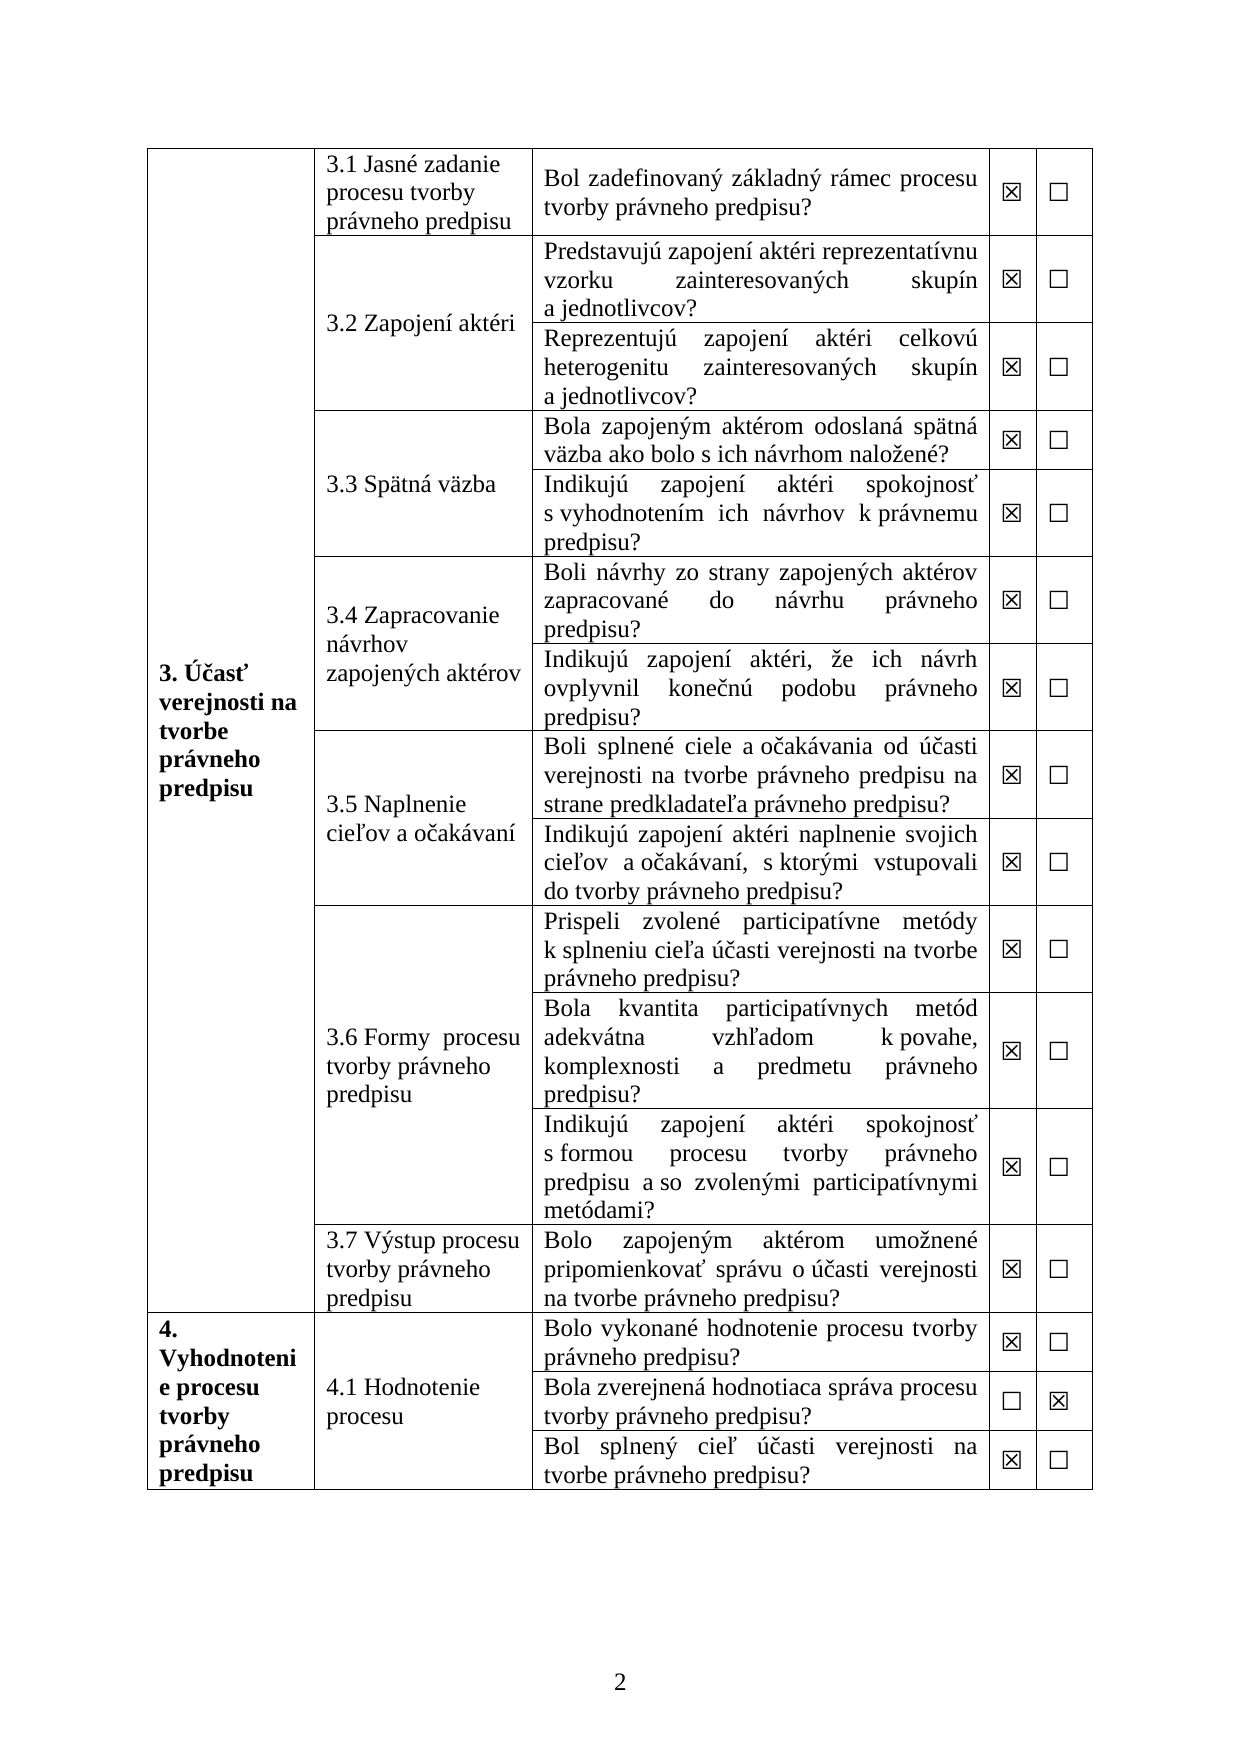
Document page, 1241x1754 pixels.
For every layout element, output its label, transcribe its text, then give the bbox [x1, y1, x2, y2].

table_cell Indikujú zapojení aktéri spokojnosť s formou procesu tvorby právneho predpisu a so zvolenými participatívnymi metódami? [533, 1109, 989, 1224]
table_cell Reprezentujú zapojení aktéri celkovú heterogenitu zainteresovaných skupín a jednotlivcov? [533, 323, 989, 409]
table_cell Bol splnený cieľ účasti verejnosti na tvorbe právneho predpisu? [533, 1431, 989, 1489]
table_cell Boli návrhy zo strany zapojených aktérov zapracované do návrhu právneho predpisu? [533, 557, 989, 643]
table_cell 3.6 Formy procesu tvorby právneho predpisu [315, 906, 532, 1224]
table_cell Bol zadefinovaný základný rámec procesu tvorby právneho predpisu? [533, 149, 989, 235]
table_cell Boli splnené ciele a očakávania od účasti verejnosti na tvorbe právneho predpisu na strane predkladateľa právneho predpisu? [533, 731, 989, 818]
table_cell 3. Účasť verejnosti na tvorbe právneho predpisu [148, 149, 314, 1312]
table_cell 3.7 Výstup procesu tvorby právneho predpisu [315, 1225, 532, 1312]
table_cell Bola zapojeným aktérom odoslaná spätná väzba ako bolo s ich návrhom naložené? [533, 411, 989, 468]
table_cell Bola kvantita participatívnych metód adekvátna vzhľadom k povahe, komplexnosti a predmetu právneho predpisu? [533, 993, 989, 1108]
table_cell Bolo vykonané hodnotenie procesu tvorby právneho predpisu? [533, 1313, 989, 1371]
table_cell Bolo zapojeným aktérom umožnené pripomienkovať správu o účasti verejnosti na tvorbe právneho predpisu? [533, 1225, 989, 1312]
table_cell Predstavujú zapojení aktéri reprezentatívnu vzorku zainteresovaných skupín a jednotlivcov? [533, 236, 989, 322]
table_cell 4.1 Hodnotenie procesu [315, 1313, 532, 1489]
table_cell Indikujú zapojení aktéri naplnenie svojich cieľov a očakávaní, s ktorými vstupovali do tvorby právneho predpisu? [533, 819, 989, 905]
table_cell Indikujú zapojení aktéri, že ich návrh ovplyvnil konečnú podobu právneho predpisu? [533, 644, 989, 730]
table_cell 3.5 Naplnenie cieľov a očakávaní [315, 731, 532, 905]
table_cell 3.4 Zapracovanie návrhov zapojených aktérov [315, 557, 532, 730]
table_cell 4. Vyhodnotenie procesu tvorby právneho predpisu [148, 1313, 314, 1489]
table_cell Indikujú zapojení aktéri spokojnosť s vyhodnotením ich návrhov k právnemu predpisu? [533, 470, 989, 556]
table_cell 3.2 Zapojení aktéri [315, 236, 532, 409]
table_cell 3.3 Spätná väzba [315, 411, 532, 556]
table_cell 3.1 Jasné zadanie procesu tvorby právneho predpisu [315, 149, 532, 235]
table_cell Prispeli zvolené participatívne metódy k splneniu cieľa účasti verejnosti na tvorbe právneho predpisu? [533, 906, 989, 992]
table_cell Bola zverejnená hodnotiaca správa procesu tvorby právneho predpisu? [533, 1372, 989, 1430]
